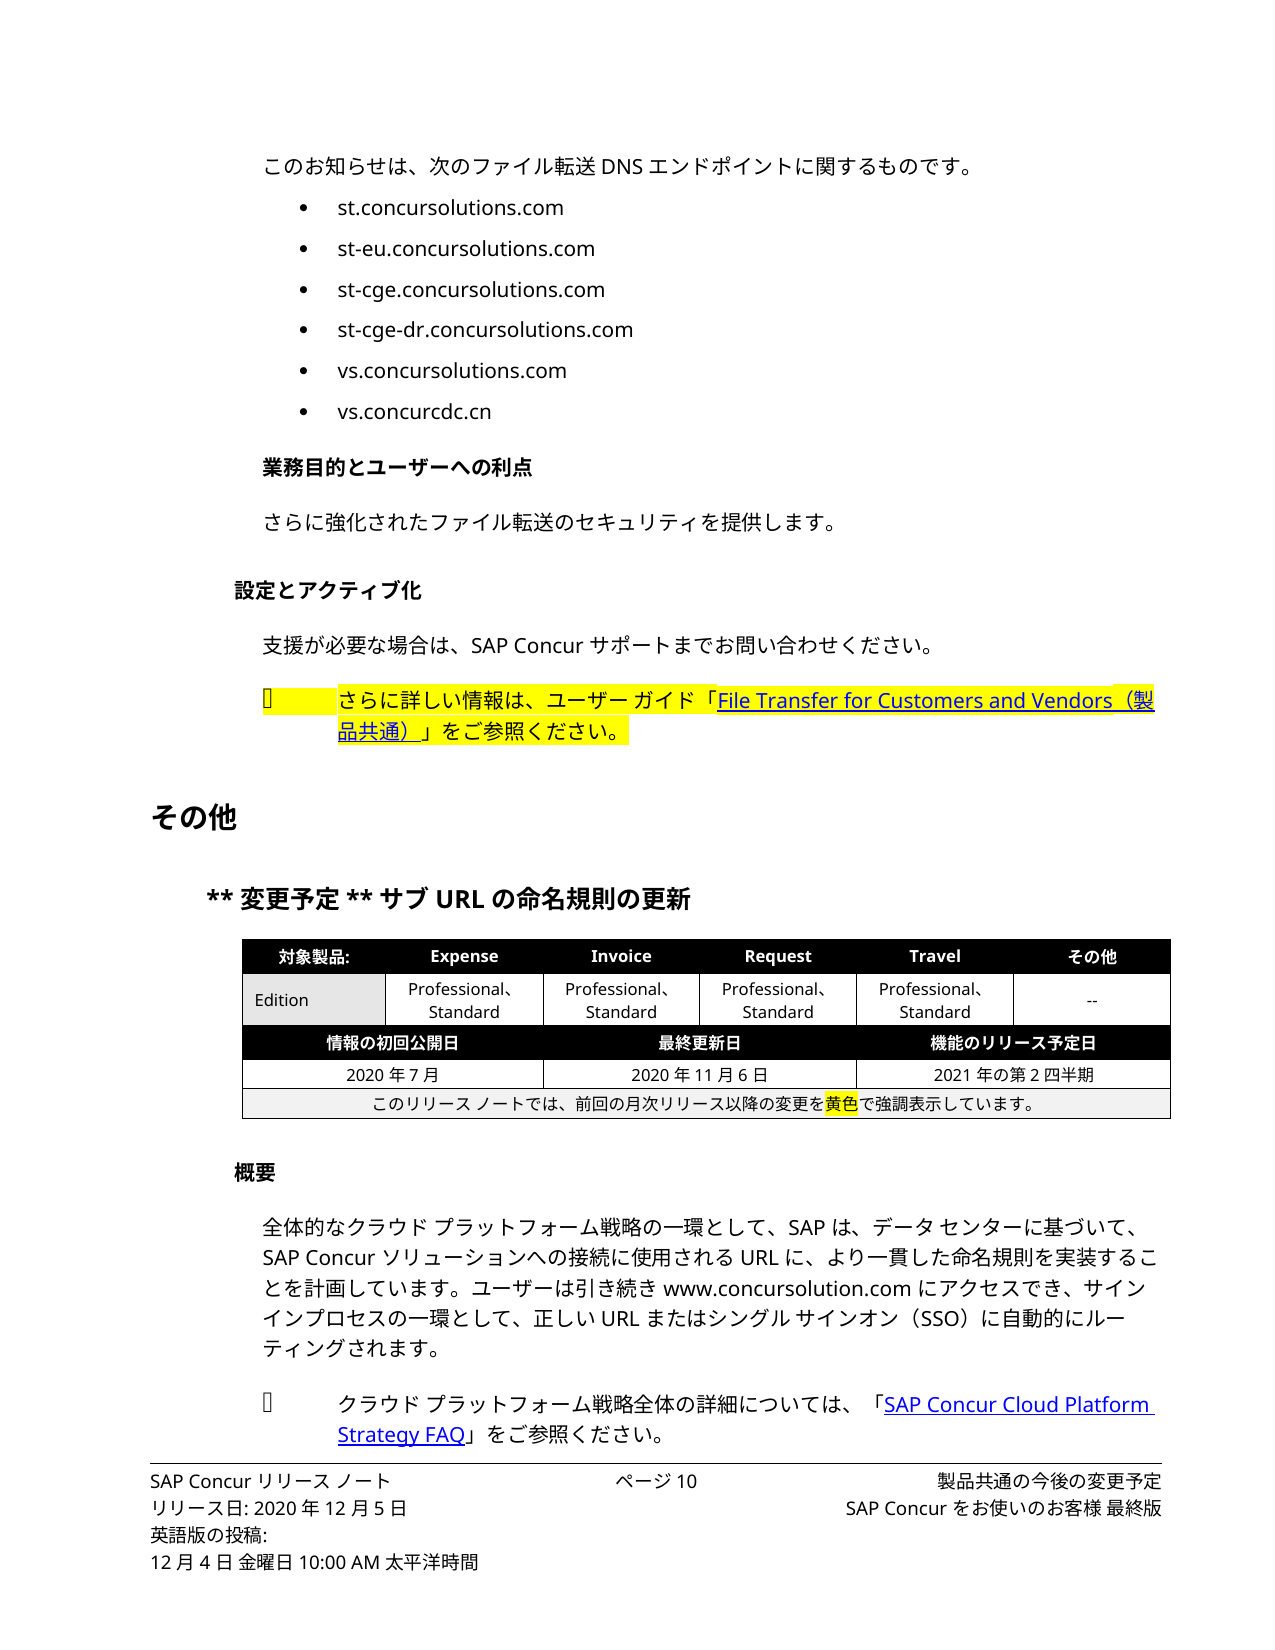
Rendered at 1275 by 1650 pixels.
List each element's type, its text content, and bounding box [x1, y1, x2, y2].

table_cell Professional、 Standard [386, 974, 543, 1025]
table_header 対象製品: [243, 940, 385, 973]
text さらに詳しい情報は、ユーザー ガイド「File Transfer for Customers and Vendors（製品共通）」をご参照ください。 [262, 684, 1162, 745]
list st.concursolutions.com [300, 193, 1162, 221]
table_cell Professional、 Standard [544, 974, 699, 1025]
table_cell Edition [243, 974, 385, 1025]
table_cell 2020 年 7 月 [243, 1060, 543, 1088]
list st-cge.concursolutions.com [300, 275, 1162, 303]
table_header その他 [1014, 940, 1170, 973]
subtitle 業務目的とユーザーへの利点 [262, 451, 1162, 481]
subtitle その他 [150, 795, 1162, 837]
table_header Travel [857, 940, 1013, 973]
text 全体的なクラウド プラットフォーム戦略の一環として、SAP は、データ センターに基づいて、SAP Concur ソリューションへの接続に使用される URL に、より一貫した命名規則を実装することを計画しています。ユーザーは引き続き www.concursolution.com にアクセスでき、サインインプロセスの一環として、正しい URL またはシングル サインオン（SSO）に自動的にルーティングされます。 [262, 1211, 1162, 1363]
text さらに強化されたファイル転送のセキュリティを提供します。 [262, 506, 1162, 536]
subtitle 概要 [234, 1156, 1162, 1186]
subtitle 設定とアクティブ化 [234, 574, 1162, 604]
list vs.concursolutions.com [300, 357, 1162, 385]
text このお知らせは、次のファイル転送 DNS エンドポイントに関するものです。 [262, 150, 1162, 180]
table_cell このリリース ノートでは、前回の月次リリース以降の変更を黄色で強調表示しています。 [243, 1089, 1170, 1118]
text 支援が必要な場合は、SAP Concur サポートまでお問い合わせください。 [262, 629, 1162, 659]
table_cell 機能のリリース予定日 [857, 1026, 1170, 1059]
subtitle ** 変更予定 ** サブ URL の命名規則の更新 [206, 879, 1162, 915]
table_cell 情報の初回公開日 [243, 1026, 543, 1059]
table_cell Professional、 Standard [857, 974, 1013, 1025]
table_cell -- [1014, 974, 1170, 1025]
table_cell Professional、 Standard [700, 974, 856, 1025]
table_cell 最終更新日 [544, 1026, 856, 1059]
table_header Request [700, 940, 856, 973]
table_header Invoice [544, 940, 699, 973]
list st-cge-dr.concursolutions.com [300, 316, 1162, 344]
list vs.concurcdc.cn [300, 397, 1162, 426]
table_header Expense [386, 940, 543, 973]
table_cell 2021 年の第 2 四半期 [857, 1060, 1170, 1088]
text クラウド プラットフォーム戦略全体の詳細については、「SAP Concur Cloud Platform Strategy FAQ」をご参照ください。 [262, 1388, 1162, 1449]
table_cell 2020 年 11 月 6 日 [544, 1060, 856, 1088]
list st-eu.concursolutions.com [300, 234, 1162, 262]
